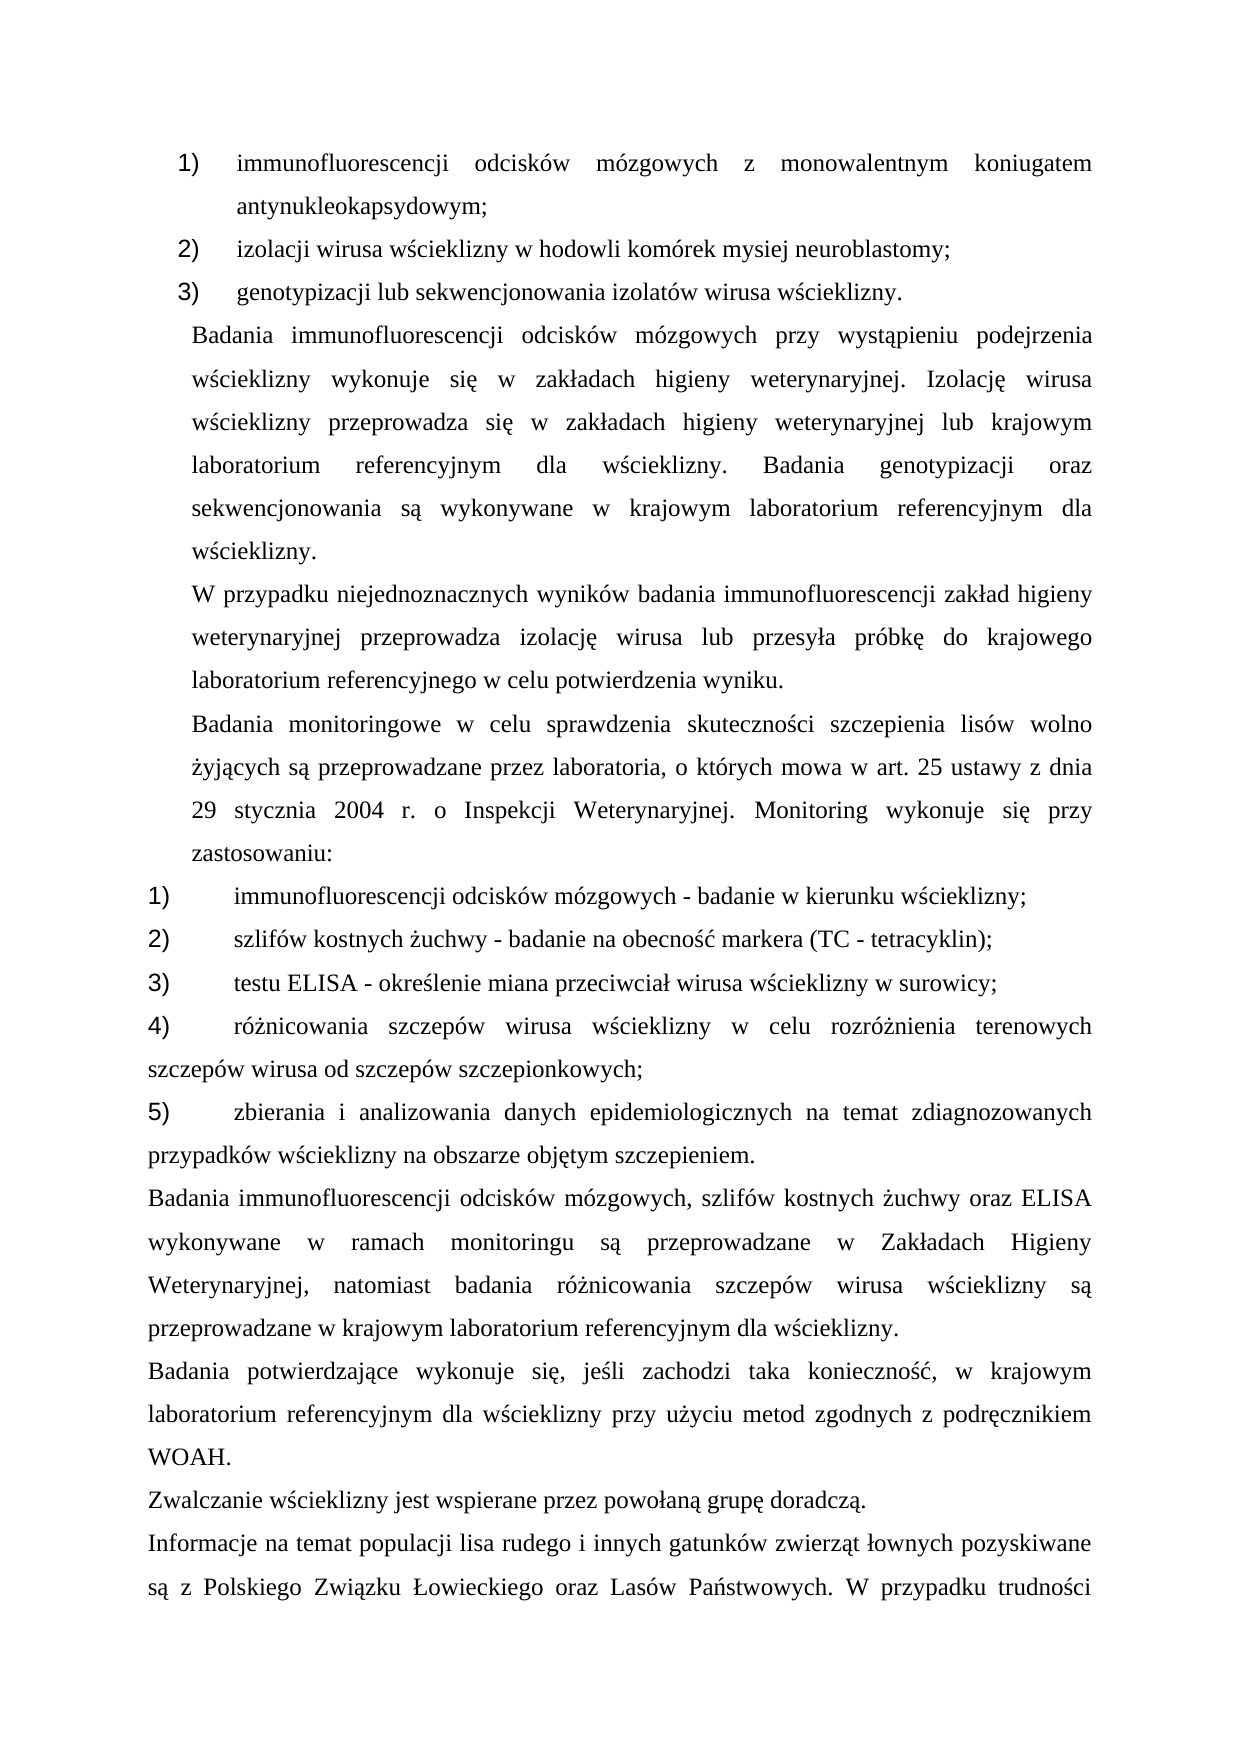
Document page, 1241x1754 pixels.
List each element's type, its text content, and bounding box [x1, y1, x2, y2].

text Badania potwierdzające wykonuje się, jeśli zachodzi taka konieczność, w krajowym laboratorium referencyjnym dla wścieklizny przy użyciu metod zgodnych z podręcznikiem WOAH. [148, 1356, 1092, 1471]
list szlifów kostnych żuchwy - badanie na obecność markera (TC - tetracyklin); [148, 924, 1092, 953]
text Badania immunofluorescencji odcisków mózgowych, szlifów kostnych żuchwy oraz ELISA wykonywane w ramach monitoringu są przeprowadzane w Zakładach Higieny Weterynaryjnej, natomiast badania różnicowania szczepów wirusa wścieklizny są przeprowadzane w krajowym laboratorium referencyjnym dla wścieklizny. [148, 1183, 1092, 1342]
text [148, 1528, 1092, 1600]
list izolacji wirusa wścieklizny w hodowli komórek mysiej neuroblastomy; [177, 234, 1092, 263]
list różnicowania szczepów wirusa wścieklizny w celu rozróżnienia terenowych szczepów wirusa od szczepów szczepionkowych; [148, 1011, 1092, 1083]
list immunofluorescencji odcisków mózgowych - badanie w kierunku wścieklizny; [148, 881, 1092, 910]
text Badania immunofluorescencji odcisków mózgowych przy wystąpieniu podejrzenia wścieklizny wykonuje się w zakładach higieny weterynaryjnej. Izolację wirusa wścieklizny przeprowadza się w zakładach higieny weterynaryjnej lub krajowym laboratorium referencyjnym dla wścieklizny. Badania genotypizacji oraz sekwencjonowania są wykonywane w krajowym laboratorium referencyjnym dla wścieklizny. [191, 321, 1092, 565]
text Badania monitoringowe w celu sprawdzenia skuteczności szczepienia lisów wolno żyjących są przeprowadzane przez laboratoria, o których mowa w art. 25 ustawy z dnia 29 stycznia 2004 r. o Inspekcji Weterynaryjnej. Monitoring wykonuje się przy zastosowaniu: [191, 709, 1092, 867]
list zbierania i analizowania danych epidemiologicznych na temat zdiagnozowanych przypadków wścieklizny na obszarze objętym szczepieniem. [148, 1097, 1092, 1169]
text W przypadku niejednoznacznych wyników badania immunofluorescencji zakład higieny weterynaryjnej przeprowadza izolację wirusa lub przesyła próbkę do krajowego laboratorium referencyjnego w celu potwierdzenia wyniku. [191, 579, 1092, 694]
text Zwalczanie wścieklizny jest wspierane przez powołaną grupę doradczą. [148, 1485, 1092, 1514]
list testu ELISA - określenie miana przeciwciał wirusa wścieklizny w surowicy; [148, 968, 1092, 996]
list genotypizacji lub sekwencjonowania izolatów wirusa wścieklizny. [177, 277, 1092, 306]
list immunofluorescencji odcisków mózgowych z monowalentnym koniugatem antynukleokapsydowym; [177, 148, 1092, 220]
